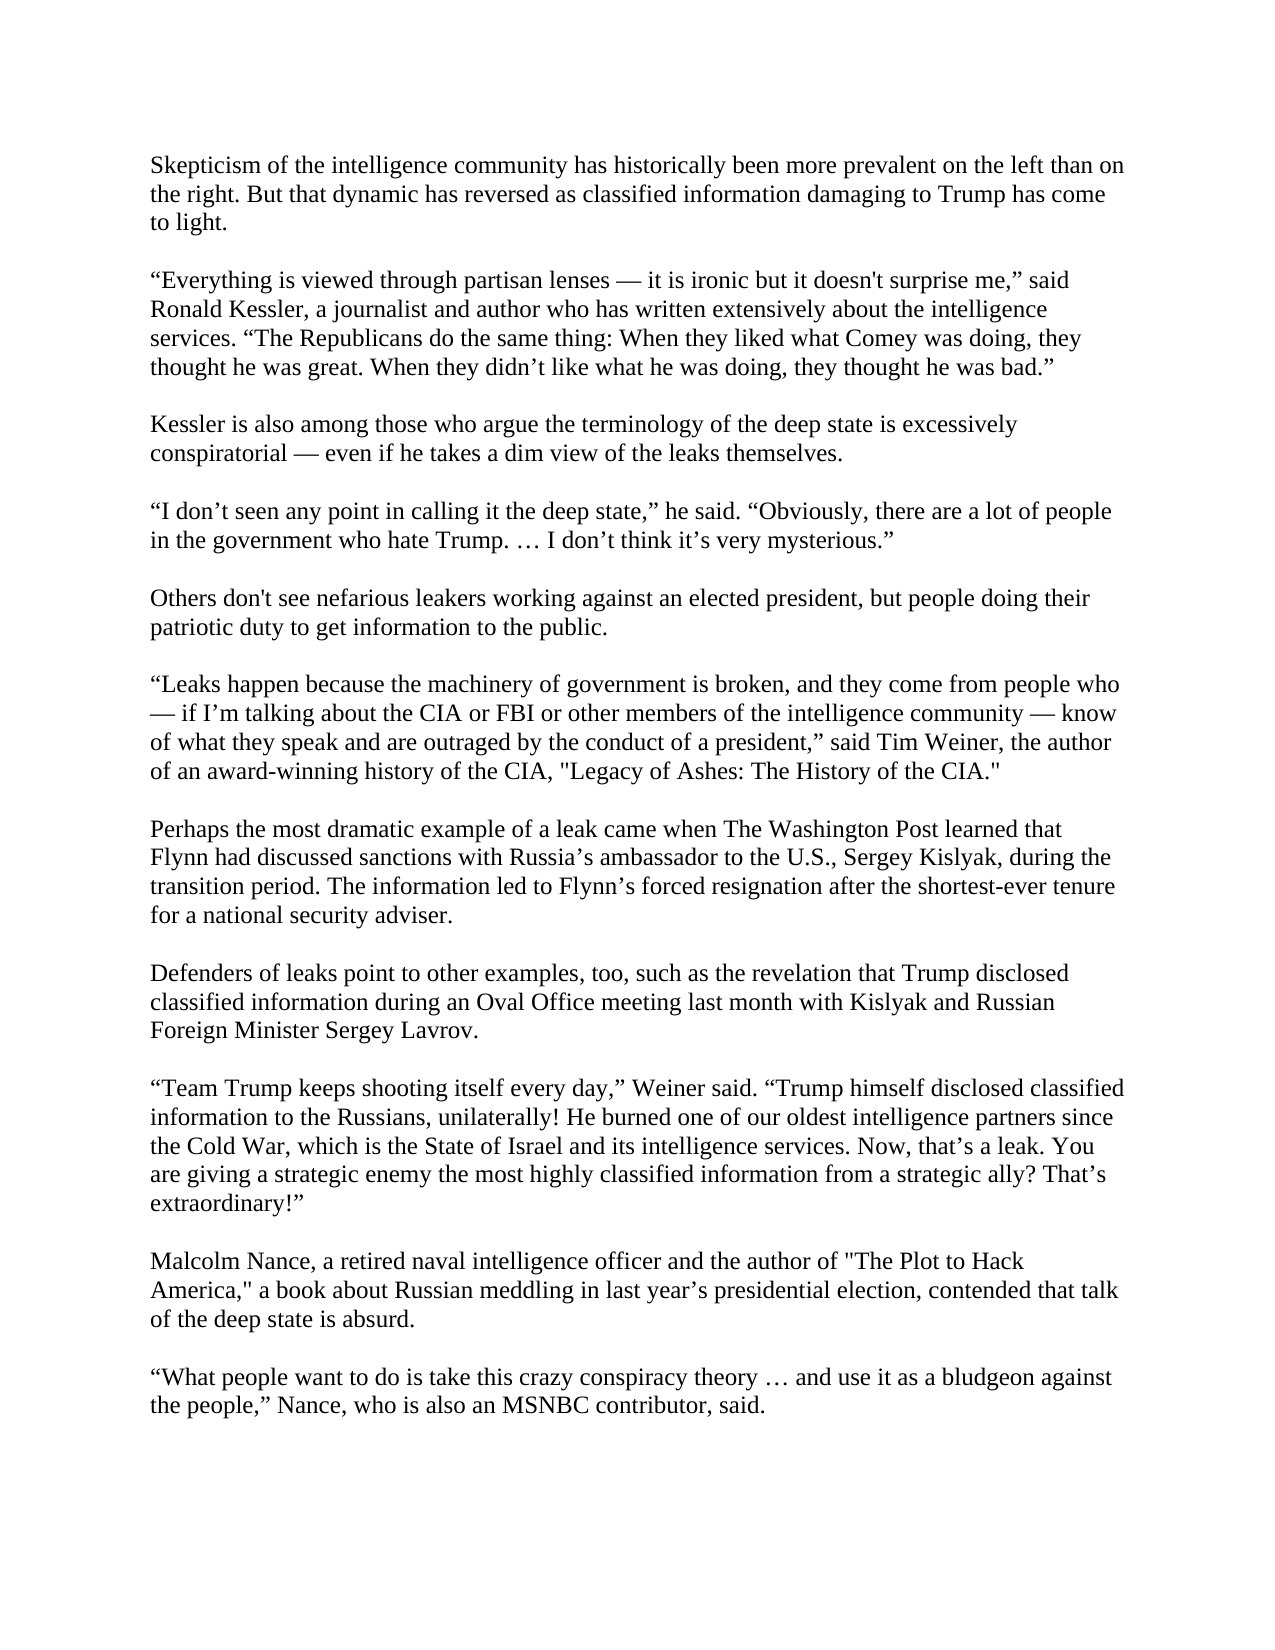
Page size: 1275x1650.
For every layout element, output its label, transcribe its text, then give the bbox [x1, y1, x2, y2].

text Skepticism of the intelligence community has historically been more prevalent on the left than on the right. But that dynamic has reversed as classified information damaging to Trump has come to light. [150, 150, 1125, 236]
text Others don't see nefarious leakers working against an elected president, but people doing their patriotic duty to get information to the public. [150, 583, 1125, 640]
text Malcolm Nance, a retired naval intelligence officer and the author of "The Plot to Hack America," a book about Russian meddling in last year’s presidential election, contended that talk of the deep state is absurd. [150, 1246, 1125, 1332]
text “What people want to do is take this crazy conspiracy theory … and use it as a bludgeon against the people,” Nance, who is also an MSNBC contributor, said. [150, 1362, 1125, 1419]
text “Leaks happen because the machinery of government is broken, and they come from people who — if I’m talking about the CIA or FBI or other members of the intelligence community — know of what they speak and are outraged by the conduct of a president,” said Tim Weiner, the author of an award-winning history of the CIA, "Legacy of Ashes: The History of the CIA." [150, 669, 1125, 784]
text Defenders of leaks point to other examples, too, such as the revelation that Trump disclosed classified information during an Oval Office meeting last month with Kislyak and Russian Foreign Minister Sergey Lavrov. [150, 958, 1125, 1044]
text Kessler is also among those who argue the terminology of the deep state is excessively conspiratorial — even if he takes a dim view of the leaks themselves. [150, 409, 1125, 467]
text “Team Trump keeps shooting itself every day,” Weiner said. “Trump himself disclosed classified information to the Russians, unilaterally! He burned one of our oldest intelligence partners since the Cold War, which is the State of Israel and its intelligence services. Now, that’s a leak. You are giving a strategic enemy the most highly classified information from a strategic ally? That’s extraordinary!” [150, 1073, 1125, 1217]
text “Everything is viewed through partisan lenses — it is ironic but it doesn't surprise me,” said Ronald Kessler, a journalist and author who has written extensively about the intelligence services. “The Republicans do the same thing: When they liked what Comey was doing, they thought he was great. When they didn’t like what he was doing, they thought he was bad.” [150, 265, 1125, 380]
text Perhaps the most dramatic example of a leak came when The Washington Post learned that Flynn had discussed sanctions with Russia’s ambassador to the U.S., Sergey Kislyak, during the transition period. The information led to Flynn’s forced resignation after the shortest-ever tenure for a national security adviser. [150, 814, 1125, 929]
text “I don’t seen any point in calling it the deep state,” he said. “Obviously, there are a lot of people in the government who hate Trump. … I don’t think it’s very mysterious.” [150, 496, 1125, 554]
